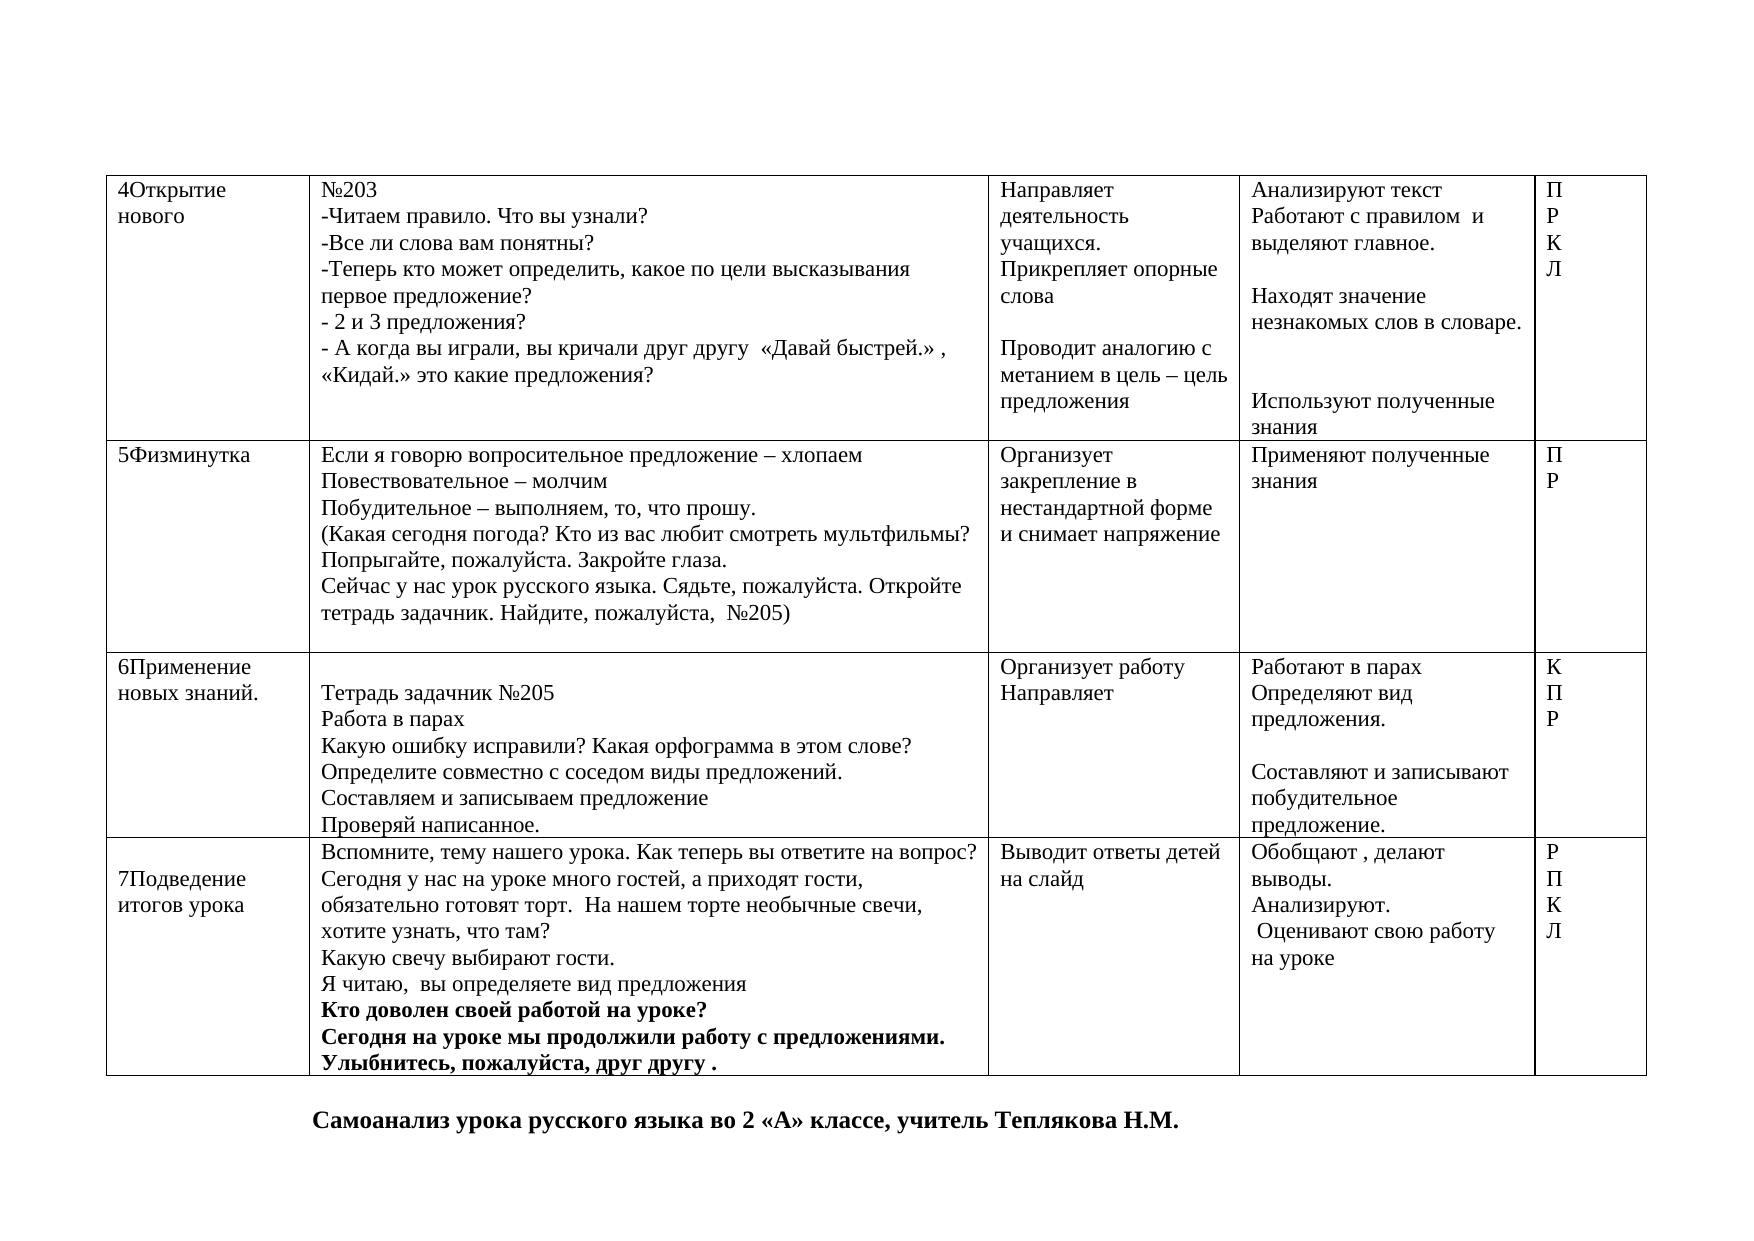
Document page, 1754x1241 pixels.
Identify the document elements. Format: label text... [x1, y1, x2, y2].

text Самоанализ урока русского языка во 2 «А» классе, учитель Теплякова Н.М. [118, 1105, 1636, 1134]
table_header №203 -Читаем правило. Что вы узнали? -Все ли слова вам понятны? -Теперь кто может определить, какое по цели высказывания первое предложение? - 2 и 3 предложения? - А когда вы играли, вы кричали друг другу «Давай быстрей.» , «Кидай.» это какие предложения? [310, 176, 988, 440]
table_cell К П Р [1536, 653, 1646, 837]
table_cell Выводит ответы детей на слайд [989, 838, 1239, 1075]
table_header 4Открытие нового [107, 176, 309, 440]
table_cell Организует работу Направляет [989, 653, 1239, 837]
table_header Анализируют текст Работают с правилом и выделяют главное. Находят значение незнакомых слов в словаре. Используют полученные знания [1240, 176, 1534, 440]
table_header Направляет деятельность учащихся. Прикрепляет опорные слова Проводит аналогию с метанием в цель – цель предложения [989, 176, 1239, 440]
table_cell 6Применение новых знаний. [107, 653, 309, 837]
table_cell Вспомните, тему нашего урока. Как теперь вы ответите на вопрос? Сегодня у нас на уроке много гостей, а приходят гости, обязательно готовят торт. На нашем торте необычные свечи, хотите узнать, что там? Какую свечу выбирают гости. Я читаю, вы определяете вид предложения Кто доволен своей работой на уроке? Сегодня на уроке мы продолжили работу с предложениями. Улыбнитесь, пожалуйста, друг другу . [310, 838, 988, 1075]
table_cell 5Физминутка [107, 441, 309, 652]
table_cell 7Подведение итогов урока [107, 838, 309, 1075]
table_cell Организует закрепление в нестандартной форме и снимает напряжение [989, 441, 1239, 652]
table_cell Обобщают , делают выводы. Анализируют. Оценивают свою работу на уроке [1240, 838, 1534, 1075]
table_header П Р К Л [1536, 176, 1646, 440]
table_cell Если я говорю вопросительное предложение – хлопаем Повествовательное – молчим Побудительное – выполняем, то, что прошу. (Какая сегодня погода? Кто из вас любит смотреть мультфильмы? Попрыгайте, пожалуйста. Закройте глаза. Сейчас у нас урок русского языка. Сядьте, пожалуйста. Откройте тетрадь задачник. Найдите, пожалуйста, №205) [310, 441, 988, 652]
table_cell Р П К Л [1536, 838, 1646, 1075]
table_cell Применяют полученные знания [1240, 441, 1534, 652]
table_cell Тетрадь задачник №205 Работа в парах Какую ошибку исправили? Какая орфограмма в этом слове? Определите совместно с соседом виды предложений. Составляем и записываем предложение Проверяй написанное. [310, 653, 988, 837]
table_cell П Р [1536, 441, 1646, 652]
table_cell Работают в парах Определяют вид предложения. Составляют и записывают побудительное предложение. [1240, 653, 1534, 837]
